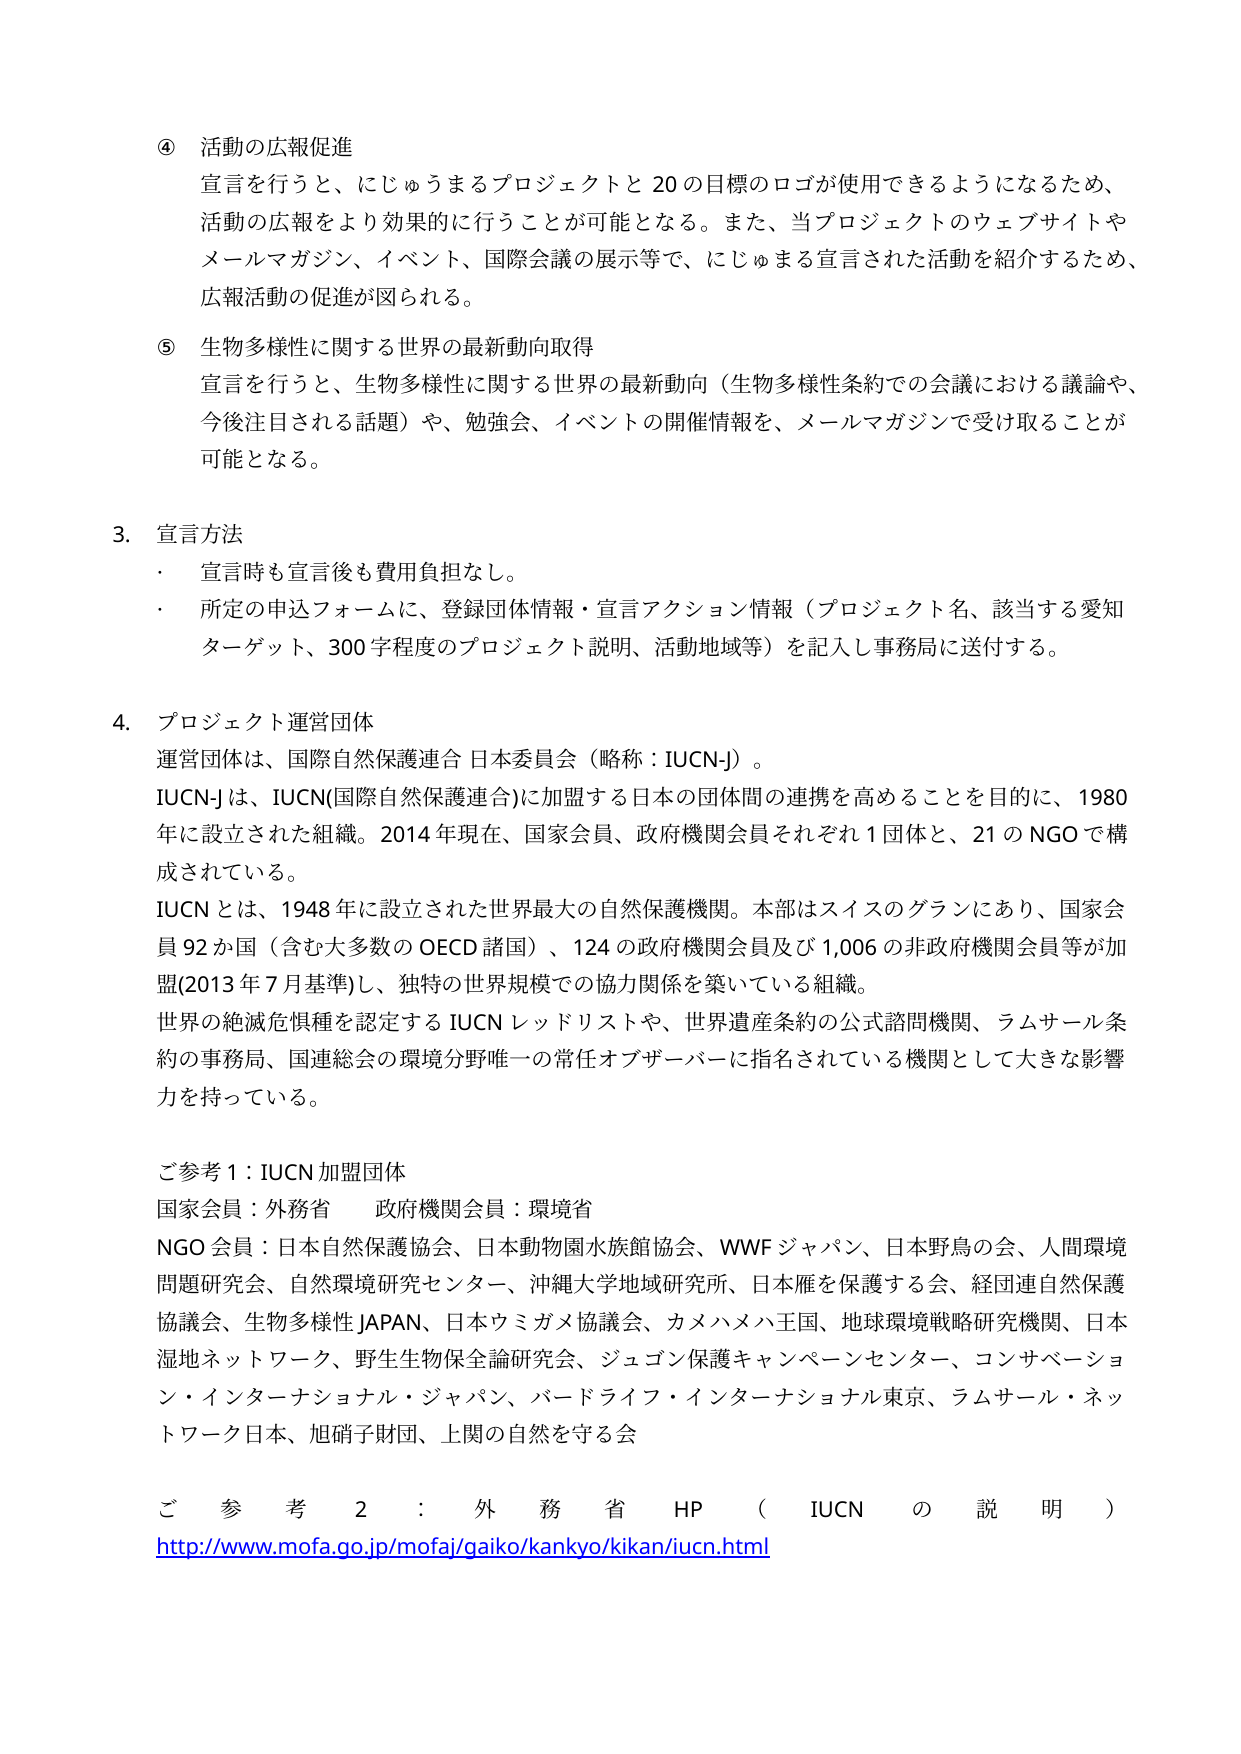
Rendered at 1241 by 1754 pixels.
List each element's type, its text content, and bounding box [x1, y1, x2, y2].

text 宣言を行うと、にじゅうまるプロジェクトと20の目標のロゴが使用できるようになるため、活動の広報をより効果的に行うことが可能となる。また、当プロジェクトのウェブサイトやメールマガジン、イベント、国際会議の展示等で、にじゅまる宣言された活動を紹介するため、広報活動の促進が図られる。 [201, 164, 1128, 314]
list IUCNとは、1948年に設立された世界最大の自然保護機関。本部はスイスのグランにあり、国家会員92か国（含む大多数のOECD諸国）、124の政府機関会員及び1,006の非政府機関会員等が加盟(2013年7月基準)し、独特の世界規模での協力関係を築いている組織。 [156, 889, 1128, 1002]
list 宣言方法 [112, 514, 1128, 552]
list ご参考1：IUCN加盟団体 [156, 1152, 1128, 1189]
list 所定の申込フォームに、登録団体情報・宣言アクション情報（プロジェクト名、該当する愛知ターゲット、300字程度のプロジェクト説明、活動地域等）を記入し事務局に送付する。 [156, 589, 1128, 664]
text 宣言を行うと、生物多様性に関する世界の最新動向（生物多様性条約での会議における議論や、今後注目される話題）や、勉強会、イベントの開催情報を、メールマガジンで受け取ることが可能となる。 [201, 364, 1128, 477]
list 宣言時も宣言後も費用負担なし。 [156, 552, 1128, 589]
list 生物多様性に関する世界の最新動向取得 [156, 327, 1128, 364]
list ご参考2：外務省HP（IUCNの説明） http://www.mofa.go.jp/mofaj/gaiko/kankyo/kikan/iucn.html [156, 1489, 1128, 1564]
list IUCN-Jは、IUCN(国際自然保護連合)に加盟する日本の団体間の連携を高めることを目的に、1980年に設立された組織。2014年現在、国家会員、政府機関会員それぞれ1団体と、21のNGOで構成されている。 [156, 777, 1128, 889]
list 運営団体は、国際自然保護連合 日本委員会（略称：IUCN-J）。 [156, 739, 1128, 777]
list プロジェクト運営団体 [112, 702, 1128, 739]
list NGO会員：日本自然保護協会、日本動物園水族館協会、WWFジャパン、日本野鳥の会、人間環境問題研究会、自然環境研究センター、沖縄大学地域研究所、日本雁を保護する会、経団連自然保護協議会、生物多様性JAPAN、日本ウミガメ協議会、カメハメハ王国、地球環境戦略研究機関、日本湿地ネットワーク、野生生物保全論研究会、ジュゴン保護キャンペーンセンター、コンサベーション・インターナショナル・ジャパン、バードライフ・インターナショナル東京、ラムサール・ネットワーク日本、旭硝子財団、上関の自然を守る会 [156, 1227, 1128, 1452]
list 活動の広報促進 [156, 127, 1128, 164]
list 世界の絶滅危惧種を認定するIUCNレッドリストや、世界遺産条約の公式諮問機関、ラムサール条約の事務局、国連総会の環境分野唯一の常任オブザーバーに指名されている機関として大きな影響力を持っている。 [156, 1002, 1128, 1114]
list 国家会員：外務省 政府機関会員：環境省 [156, 1189, 1128, 1227]
